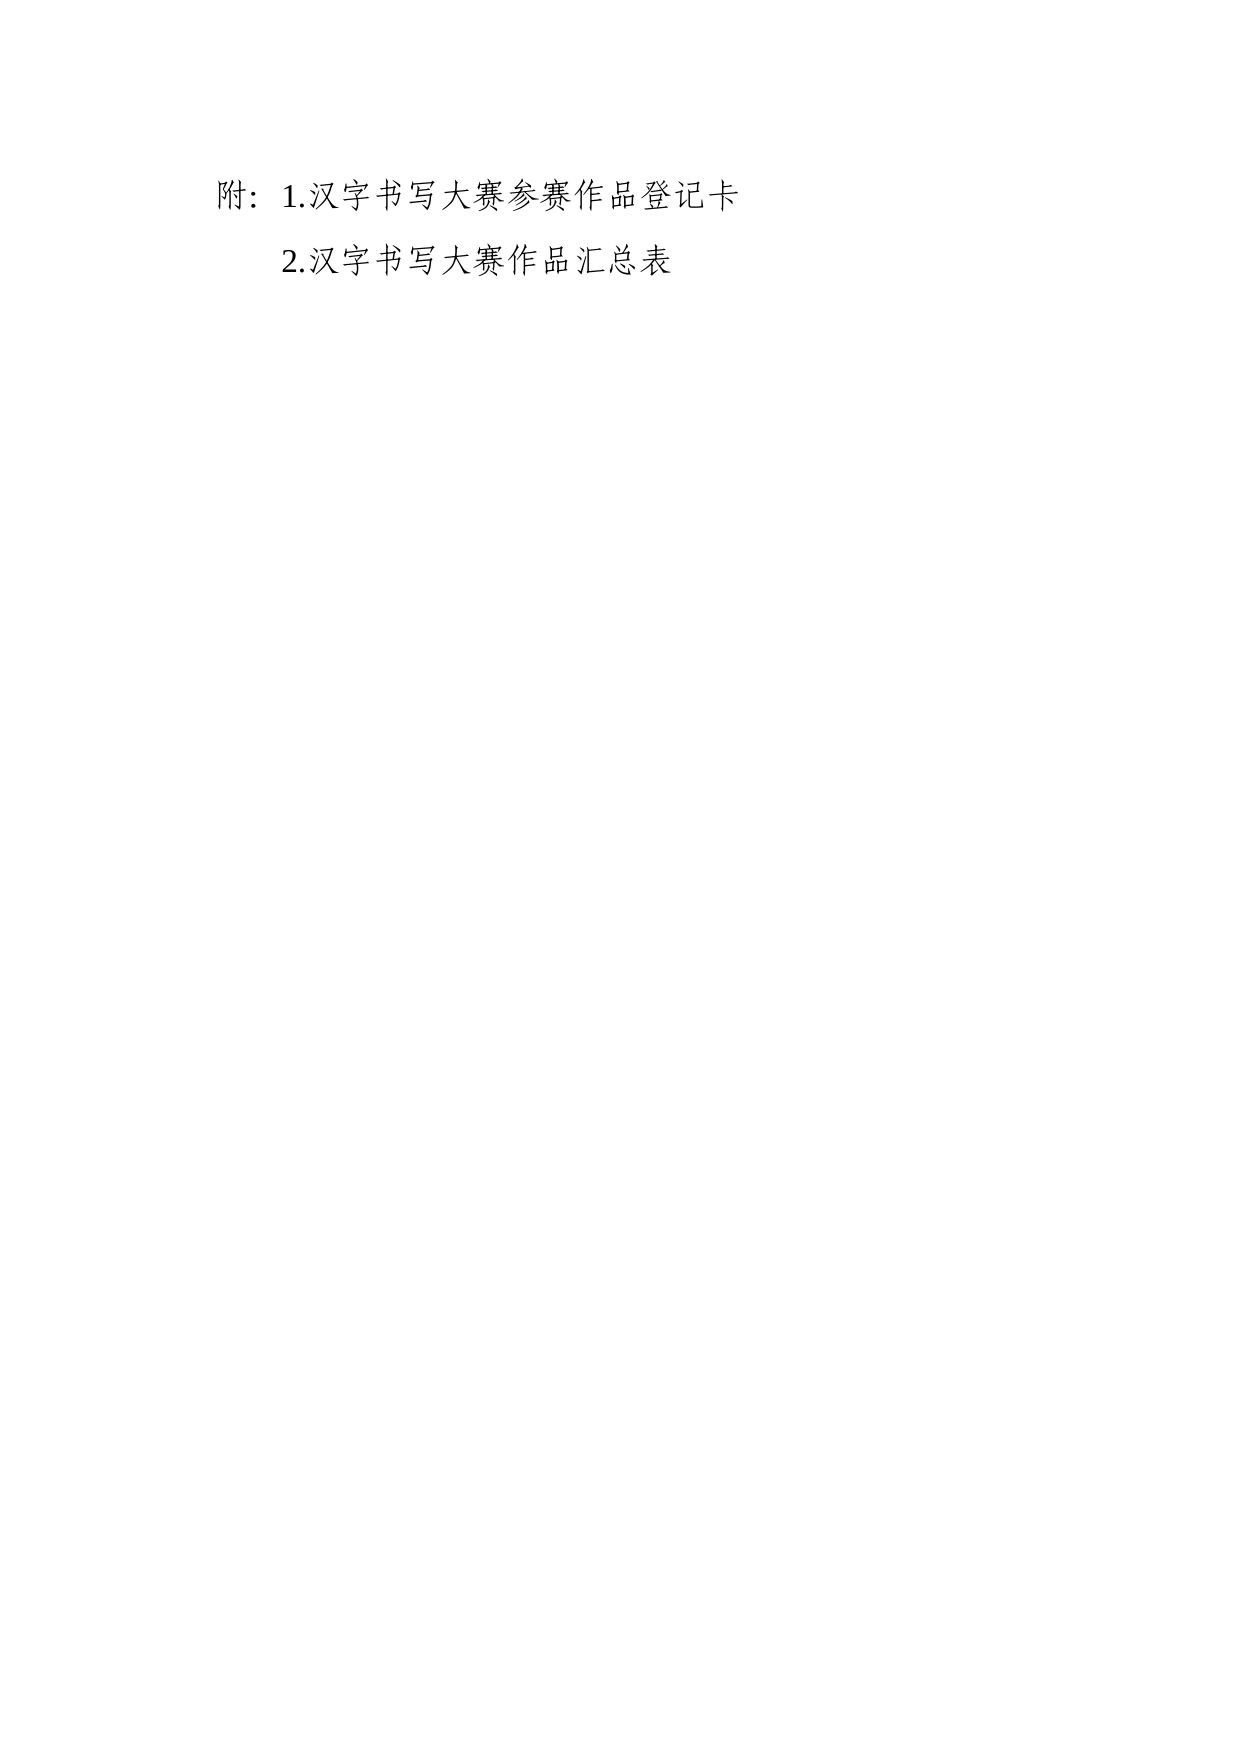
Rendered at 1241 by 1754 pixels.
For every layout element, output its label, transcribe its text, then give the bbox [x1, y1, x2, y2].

text 2.汉字书写大赛作品汇总表 [148, 227, 1093, 292]
text 附：1.汉字书写大赛参赛作品登记卡 [148, 162, 1093, 227]
